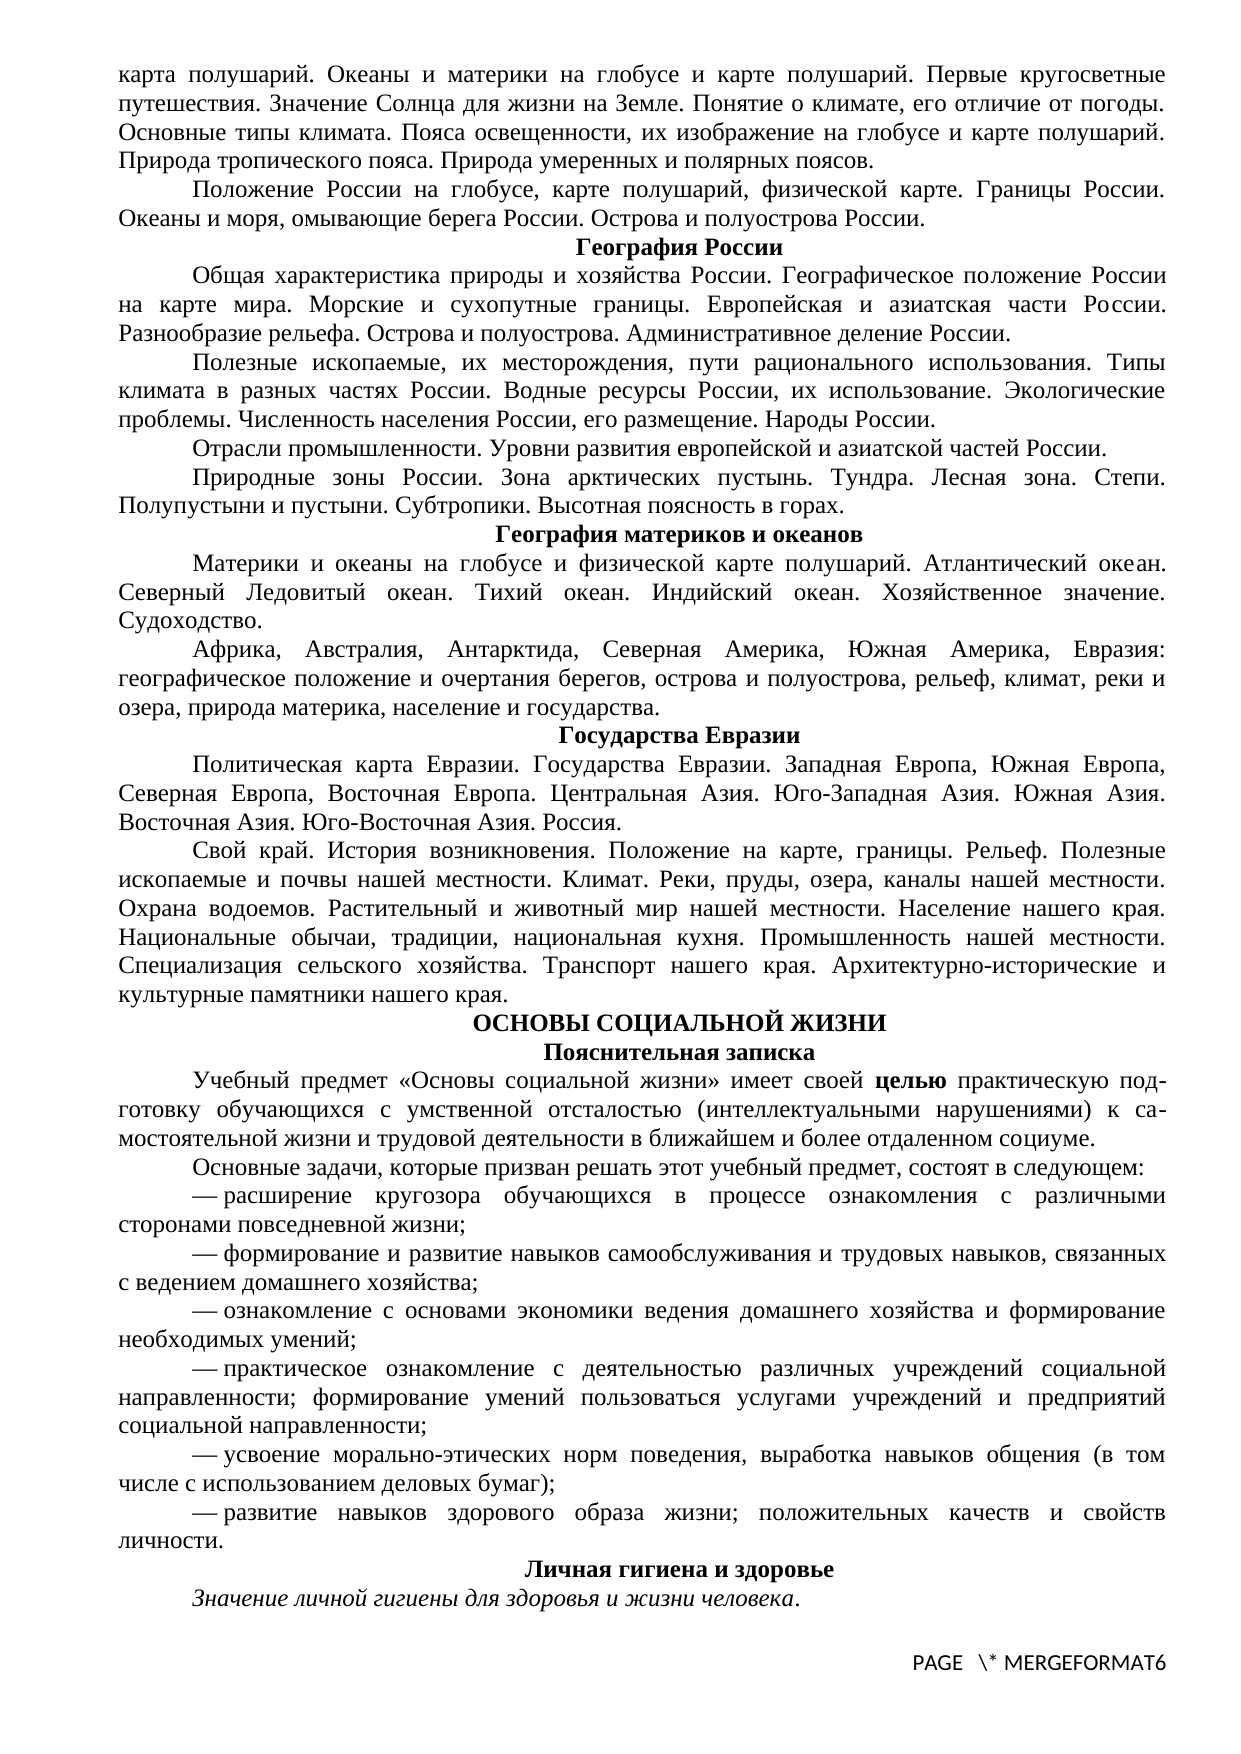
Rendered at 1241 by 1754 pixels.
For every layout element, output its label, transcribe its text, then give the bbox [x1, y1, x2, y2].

text Личная гигиена и здоровье [118, 1554, 1167, 1583]
text Учебный предмет «Основы социальной жизни» имеет своей целью практическую подготовку обучающихся с умственной отсталостью (интеллектуальными нарушениями) к самостоятельной жизни и трудовой деятельности в ближайшем и более отдаленном социуме. [118, 1065, 1167, 1152]
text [118, 59, 1167, 174]
text Африка, Австралия, Антарктида, Северная Америка, Южная Америка, Евразия: географическое положение и очертания берегов, острова и полуострова, рельеф, климат, реки и озера, природа материка, население и государства. [118, 634, 1167, 720]
text Политическая карта Евразии. Государства Евразии. Западная Европа, Южная Европа, Северная Европа, Восточная Европа. Центральная Азия. Юго-Западная Азия. Южная Азия. Восточная Азия. Юго-Восточная Азия. Россия. [118, 749, 1167, 835]
text Положение России на глобусе, карте полушарий, физической карте. Границы России. Океаны и моря, омывающие берега России. Острова и полуострова России. [118, 174, 1167, 232]
text ― практическое ознакомление с деятельностью различных учреждений социальной направленности; формирование умений пользоваться услугами учреждений и предприятий социальной направленности; [118, 1353, 1167, 1439]
text География материков и океанов [118, 519, 1167, 548]
text Пояснительная записка [118, 1037, 1167, 1065]
text Основные задачи, которые призван решать этот учебный предмет, состоят в следующем: [118, 1152, 1167, 1180]
text Общая характеристика природы и хозяйства России. Географическое положение России на карте мира. Морские и сухопутные границы. Европейская и азиатская части России. Разнообразие рельефа. Острова и полуострова. Административное деление России. [118, 260, 1167, 347]
text География России [118, 232, 1167, 260]
text ― развитие навыков здорового образа жизни; положительных качеств и свойств личности. [118, 1497, 1167, 1554]
text ― формирование и развитие навыков самообслуживания и трудовых навыков, связанных с ведением домашнего хозяйства; [118, 1238, 1167, 1295]
text Отрасли промышленности. Уровни развития европейской и азиатской частей России. [118, 433, 1167, 462]
text Природные зоны России. Зона арктических пустынь. Тундра. Лесная зона. Степи. Полупустыни и пустыни. Субтропики. Высотная поясность в горах. [118, 462, 1167, 519]
text Свой край. История возникновения. Положение на карте, границы. Рельеф. Полезные ископаемые и почвы нашей местности. Климат. Реки, пруды, озера, каналы нашей местности. Охрана водоемов. Растительный и животный мир нашей местности. Население нашего края. Национальные обычаи, традиции, национальная кухня. Промышленность нашей местности. Специализация сельского хозяйства. Транспорт нашего края. Архитектурно-исторические и культурные памятники нашего края. [118, 835, 1167, 1008]
text Материки и океаны на глобусе и физической карте полушарий. Атлантический океан. Северный Ледовитый океан. Тихий океан. Индийский океан. Хозяйственное значение. Судоходство. [118, 548, 1167, 634]
text Полезные ископаемые, их месторождения, пути рационального использования. Типы климата в разных частях России. Водные ресурсы России, их использование. Экологические проблемы. Численность населения России, его размещение. Народы России. [118, 347, 1167, 433]
text ОСНОВЫ СОЦИАЛЬНОЙ ЖИЗНИ [118, 1008, 1167, 1037]
text ― расширение кругозора обучающихся в процессе ознакомления с различными сторонами повседневной жизни; [118, 1180, 1167, 1238]
text Значение личной гигиены для здоровья и жизни человека. [118, 1583, 1167, 1612]
text ― усвоение морально-этических норм поведения, выработка навыков общения (в том числе с использованием деловых бумаг); [118, 1439, 1167, 1497]
text ― ознакомление с основами экономики ведения домашнего хозяйства и формирование необходимых умений; [118, 1295, 1167, 1353]
text Государства Евразии [118, 720, 1167, 749]
